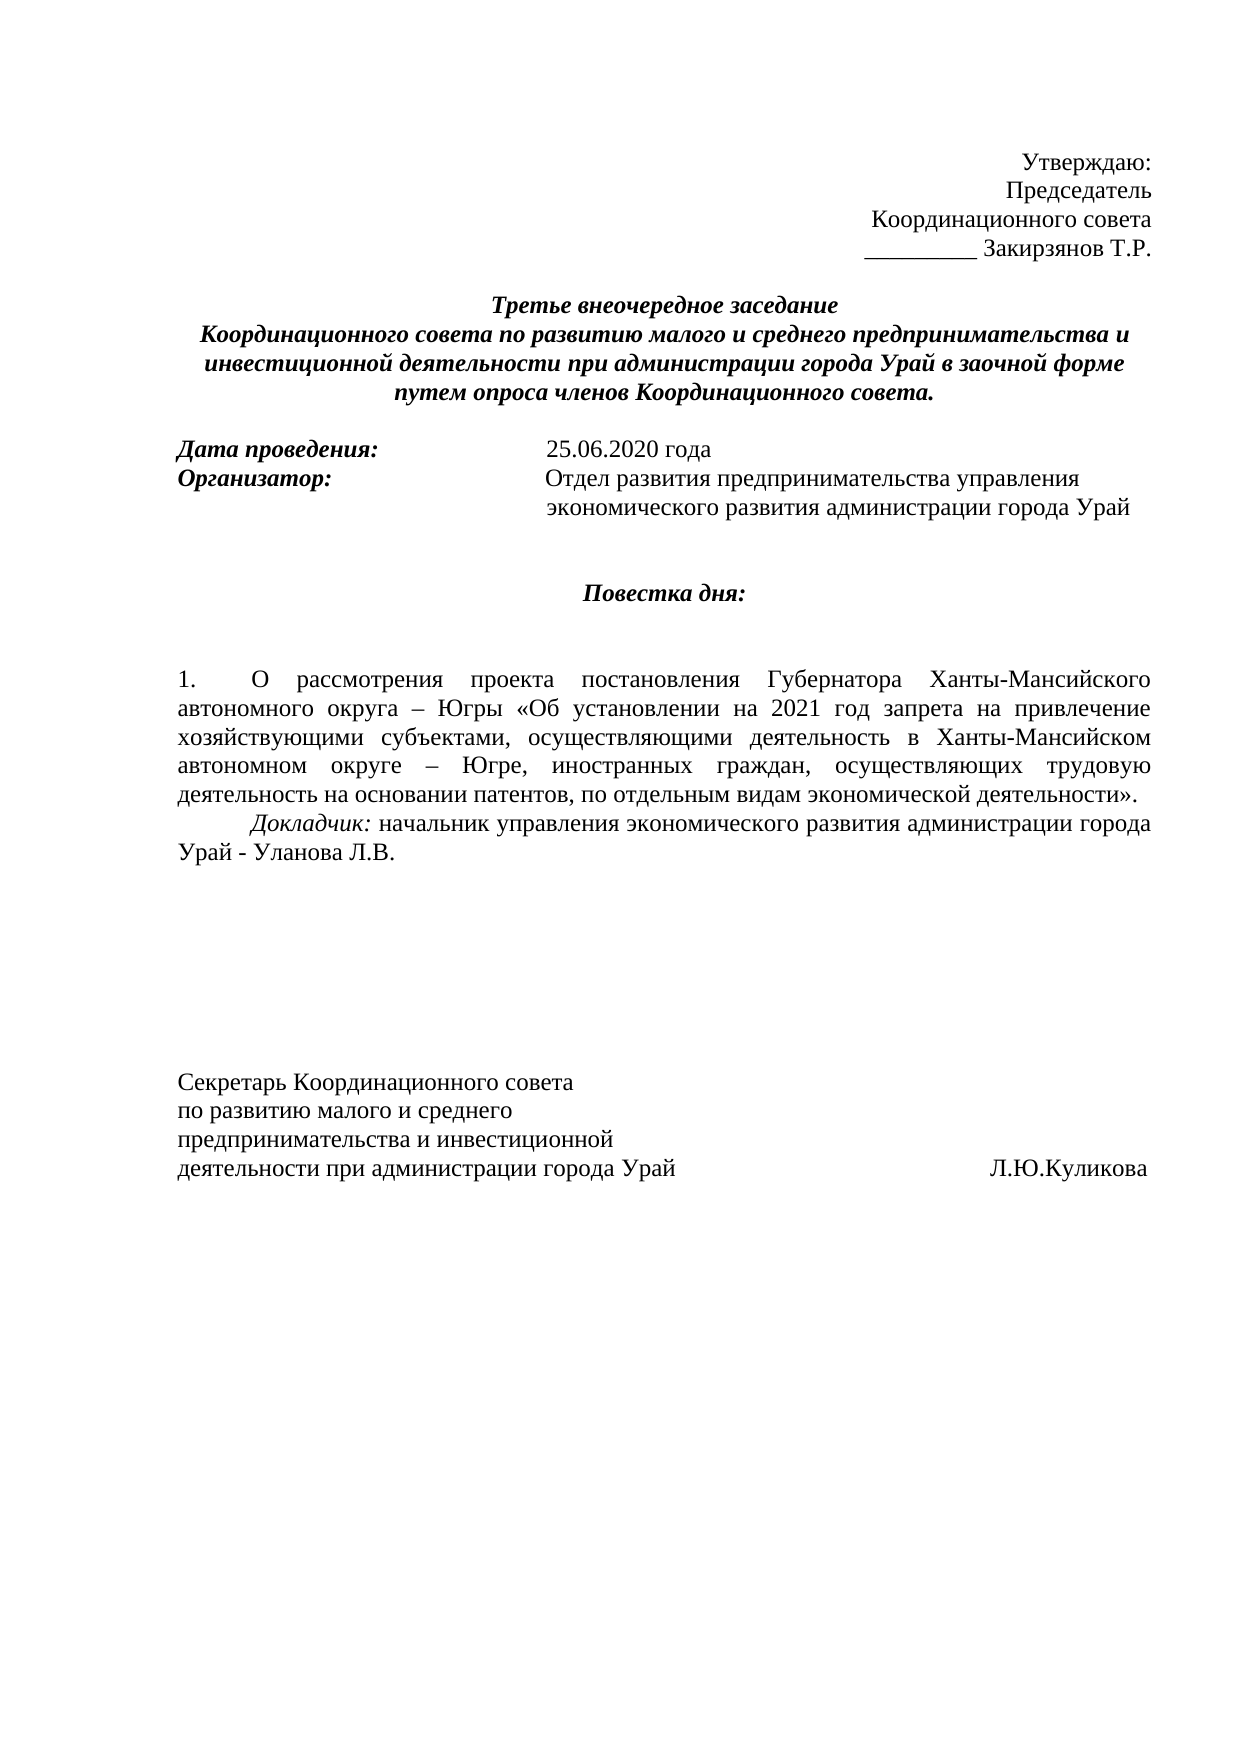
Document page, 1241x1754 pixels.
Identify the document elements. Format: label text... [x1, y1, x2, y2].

text Утверждаю: [738, 147, 1152, 176]
text Третье внеочередное заседание [177, 291, 1152, 319]
text Организатор: Отдел развития предпринимательства управления экономического развития администрации города Урай [177, 463, 1152, 521]
text Секретарь Координационного совета [177, 1067, 1152, 1096]
text деятельности при администрации города Урай Л.Ю.Куликова [177, 1153, 1152, 1182]
text предпринимательства и инвестиционной [177, 1124, 1152, 1153]
text Повестка дня: [177, 578, 1152, 607]
text Докладчик: начальник управления экономического развития администрации города Урай - Уланова Л.В. [177, 808, 1152, 866]
text _________ Закирзянов Т.Р. [738, 233, 1152, 262]
text Дата проведения: 25.06.2020 года [177, 434, 1152, 463]
text Координационного совета [738, 204, 1152, 233]
list О рассмотрения проекта постановления Губернатора Ханты-Мансийского автономного округа – Югры «Об установлении на 2021 год запрета на привлечение хозяйствующими субъектами, осуществляющими деятельность в Ханты-Мансийском автономном округе – Югре, иностранных граждан, осуществляющих трудовую деятельность на основании патентов, по отдельным видам экономической деятельности». [177, 664, 1152, 808]
text Председатель [738, 176, 1152, 204]
text по развитию малого и среднего [177, 1096, 1152, 1124]
text Координационного совета по развитию малого и среднего предпринимательства и инвестиционной деятельности при администрации города Урай в заочной форме путем опроса членов Координационного совета. [177, 319, 1152, 406]
